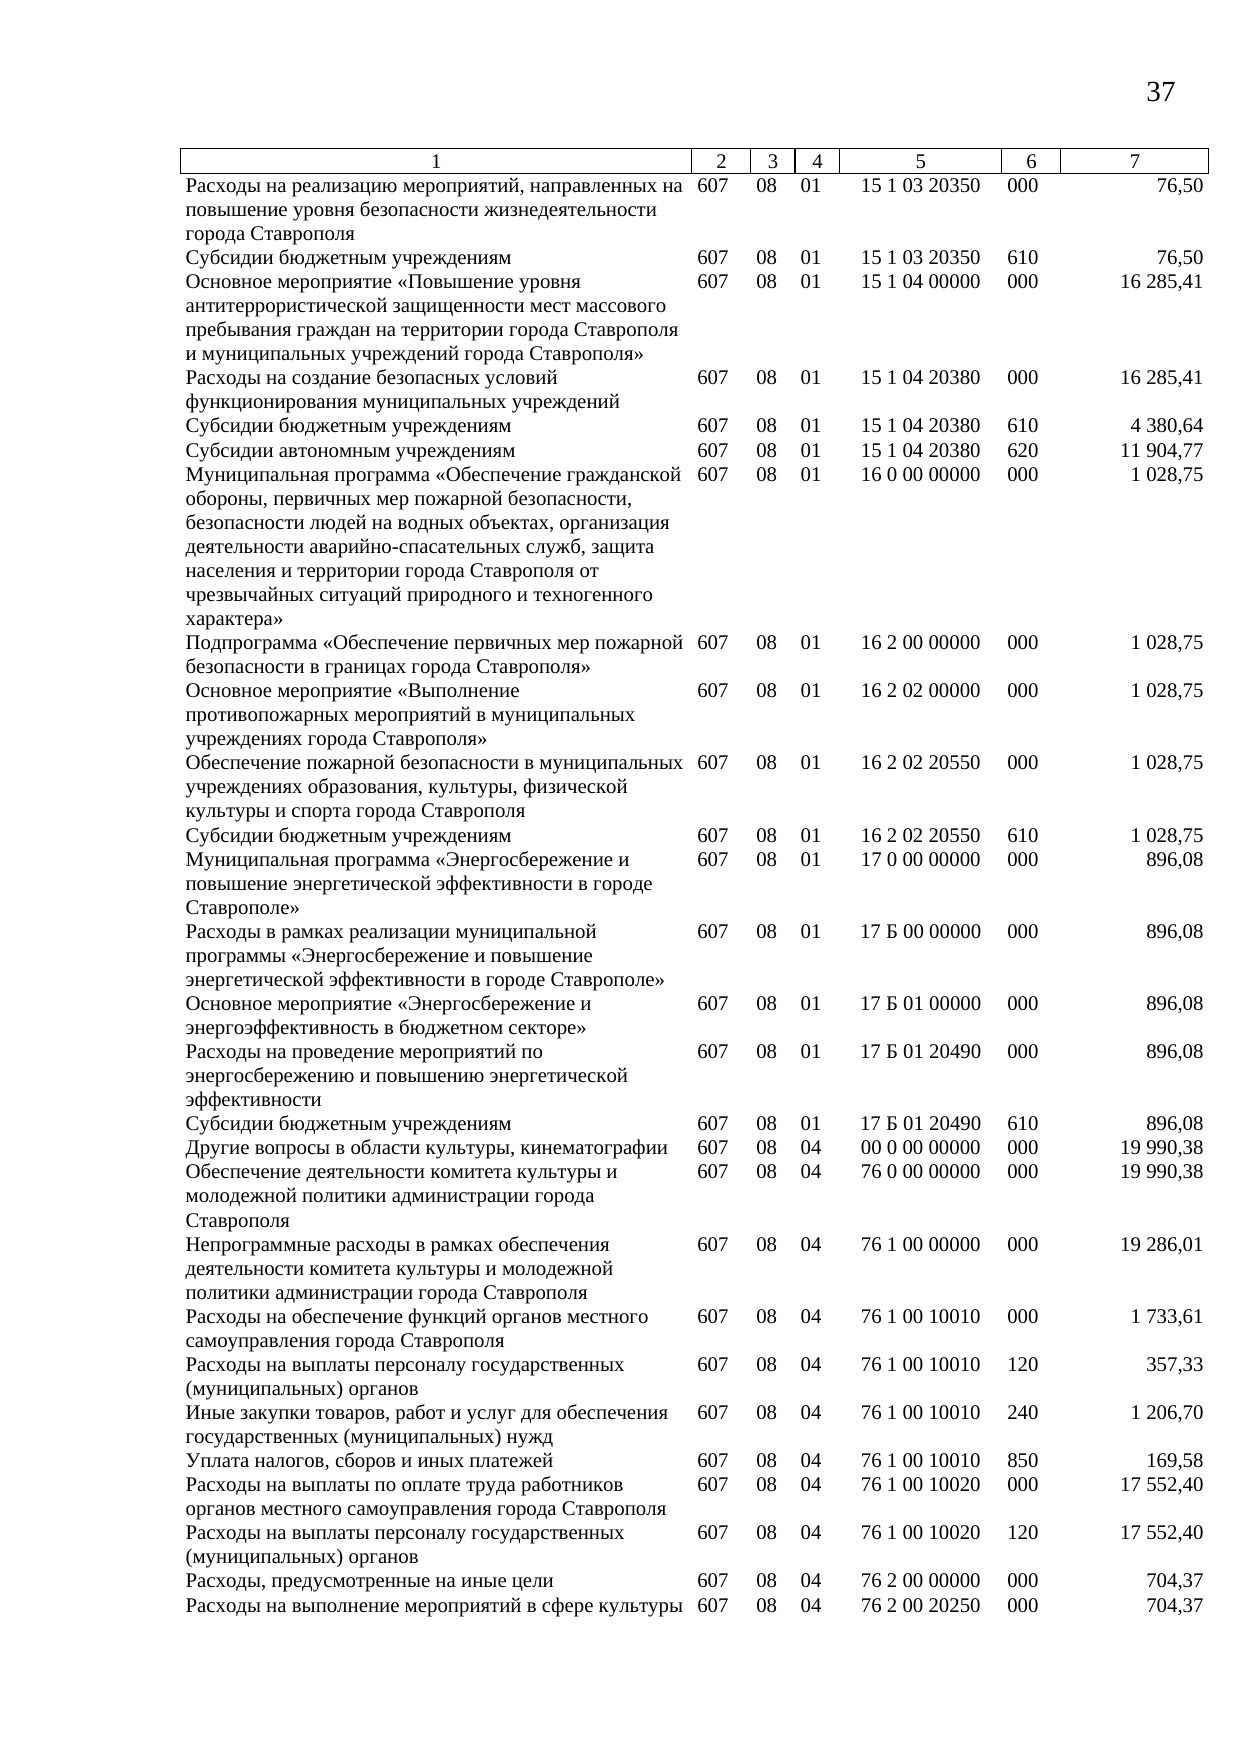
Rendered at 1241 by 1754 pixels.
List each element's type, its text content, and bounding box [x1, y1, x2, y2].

table_header 2 [692, 149, 750, 173]
table_header 3 [751, 149, 794, 173]
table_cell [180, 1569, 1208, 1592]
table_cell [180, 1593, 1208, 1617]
table_header 6 [1002, 149, 1060, 173]
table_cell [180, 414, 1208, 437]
table_header 7 [1061, 149, 1208, 173]
table_header 1 [181, 149, 691, 173]
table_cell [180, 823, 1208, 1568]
table_header 4 [796, 149, 839, 173]
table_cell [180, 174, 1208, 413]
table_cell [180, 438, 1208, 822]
table_header 5 [840, 149, 1001, 173]
